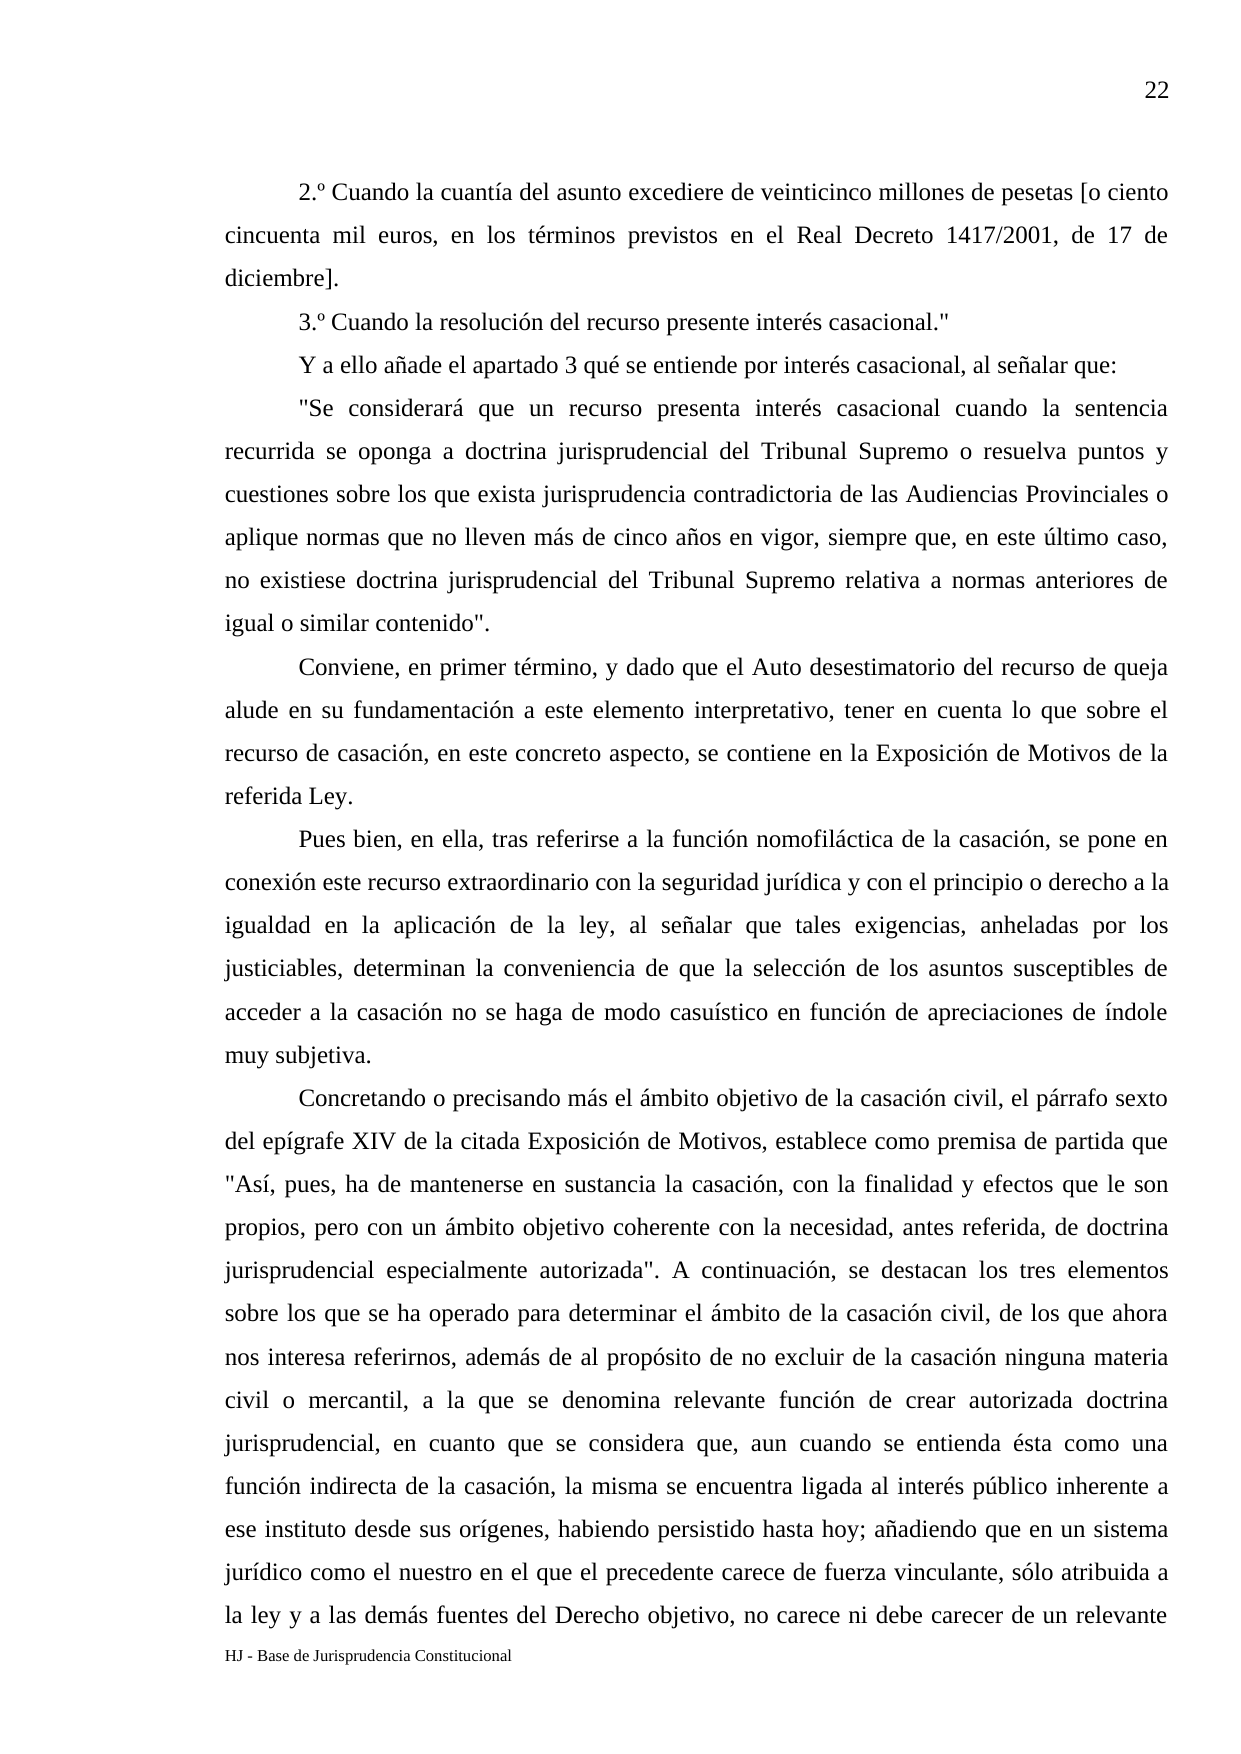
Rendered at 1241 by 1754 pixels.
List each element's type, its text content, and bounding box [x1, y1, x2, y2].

text 2.º Cuando la cuantía del asunto excediere de veinticinco millones de pesetas [o ciento cincuenta mil euros, en los términos previstos en el Real Decreto 1417/2001, de 17 de diciembre]. [224, 177, 1169, 292]
text "Se considerará que un recurso presenta interés casacional cuando la sentencia recurrida se oponga a doctrina jurisprudencial del Tribunal Supremo o resuelva puntos y cuestiones sobre los que exista jurisprudencia contradictoria de las Audiencias Provinciales o aplique normas que no lleven más de cinco años en vigor, siempre que, en este último caso, no existiese doctrina jurisprudencial del Tribunal Supremo relativa a normas anteriores de igual o similar contenido". [224, 393, 1169, 637]
text Conviene, en primer término, y dado que el Auto desestimatorio del recurso de queja alude en su fundamentación a este elemento interpretativo, tener en cuenta lo que sobre el recurso de casación, en este concreto aspecto, se contiene en la Exposición de Motivos de la referida Ley. [224, 652, 1169, 810]
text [224, 1083, 1169, 1629]
text 3.º Cuando la resolución del recurso presente interés casacional." [224, 307, 1169, 335]
text Pues bien, en ella, tras referirse a la función nomofiláctica de la casación, se pone en conexión este recurso extraordinario con la seguridad jurídica y con el principio o derecho a la igualdad en la aplicación de la ley, al señalar que tales exigencias, anheladas por los justiciables, determinan la conveniencia de que la selección de los asuntos susceptibles de acceder a la casación no se haga de modo casuístico en función de apreciaciones de índole muy subjetiva. [224, 824, 1169, 1068]
text Y a ello añade el apartado 3 qué se entiende por interés casacional, al señalar que: [224, 350, 1169, 378]
